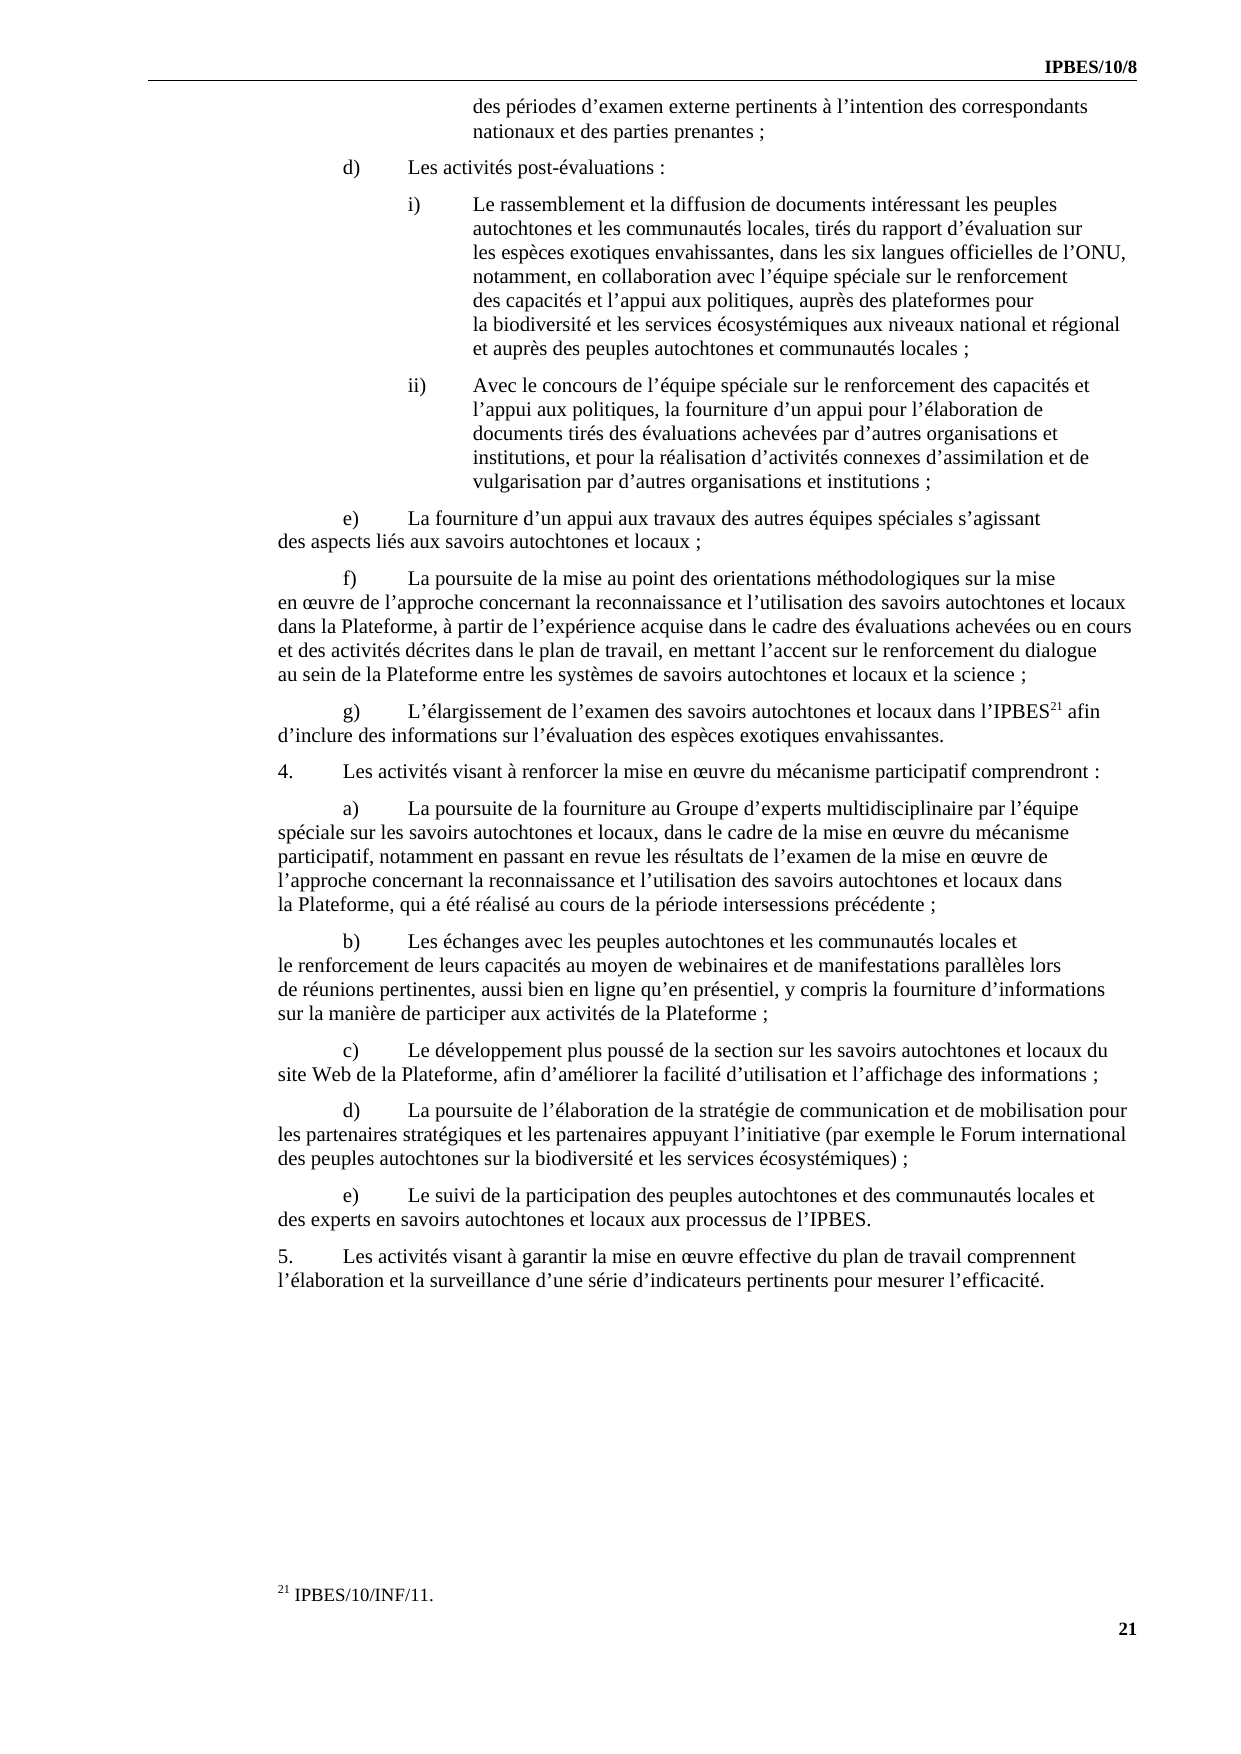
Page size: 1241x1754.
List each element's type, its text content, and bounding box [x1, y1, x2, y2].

list La fourniture d’un appui aux travaux des autres équipes spéciales s’agissant des aspects liés aux savoirs autochtones et locaux ; [278, 505, 1137, 553]
list La poursuite de la fourniture au Groupe d’experts multidisciplinaire par l’équipe spéciale sur les savoirs autochtones et locaux, dans le cadre de la mise en œuvre du mécanisme participatif, notamment en passant en revue les résultats de l’examen de la mise en œuvre de l’approche concernant la reconnaissance et l’utilisation des savoirs autochtones et locaux dans la Plateforme, qui a été réalisé au cours de la période intersessions précédente ; [278, 796, 1137, 916]
list Le rassemblement et la diffusion de documents intéressant les peuples autochtones et les communautés locales, tirés du rapport d’évaluation sur les espèces exotiques envahissantes, dans les six langues officielles de l’ONU, notamment, en collaboration avec l’équipe spéciale sur le renforcement des capacités et l’appui aux politiques, auprès des plateformes pour la biodiversité et les services écosystémiques aux niveaux national et régional et auprès des peuples autochtones et communautés locales ; [408, 192, 1137, 360]
list Les activités visant à garantir la mise en œuvre effective du plan de travail comprennent l’élaboration et la surveillance d’une série d’indicateurs pertinents pour mesurer l’efficacité. [278, 1243, 1137, 1292]
list Le développement plus poussé de la section sur les savoirs autochtones et locaux du site Web de la Plateforme, afin d’améliorer la facilité d’utilisation et l’affichage des informations ; [278, 1038, 1137, 1086]
list La poursuite de l’élaboration de la stratégie de communication et de mobilisation pour les partenaires stratégiques et les partenaires appuyant l’initiative (par exemple le Forum international des peuples autochtones sur la biodiversité et les services écosystémiques) ; [278, 1098, 1137, 1170]
list L’élargissement de l’examen des savoirs autochtones et locaux dans l’IPBES afin d’inclure des informations sur l’évaluation des espèces exotiques envahissantes. [278, 699, 1137, 747]
list Les échanges avec les peuples autochtones et les communautés locales et le renforcement de leurs capacités au moyen de webinaires et de manifestations parallèles lors de réunions pertinentes, aussi bien en ligne qu’en présentiel, y compris la fourniture d’informations sur la manière de participer aux activités de la Plateforme ; [278, 929, 1137, 1025]
list Les activités post-évaluations : [278, 155, 1137, 179]
list Le suivi de la participation des peuples autochtones et des communautés locales et des experts en savoirs autochtones et locaux aux processus de l’IPBES. [278, 1183, 1137, 1231]
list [408, 94, 1137, 143]
list Avec le concours de l’équipe spéciale sur le renforcement des capacités et l’appui aux politiques, la fourniture d’un appui pour l’élaboration de documents tirés des évaluations achevées par d’autres organisations et institutions, et pour la réalisation d’activités connexes d’assimilation et de vulgarisation par d’autres organisations et institutions ; [408, 373, 1137, 493]
list Les activités visant à renforcer la mise en œuvre du mécanisme participatif comprendront : [278, 759, 1137, 783]
list La poursuite de la mise au point des orientations méthodologiques sur la mise en œuvre de l’approche concernant la reconnaissance et l’utilisation des savoirs autochtones et locaux dans la Plateforme, à partir de l’expérience acquise dans le cadre des évaluations achevées ou en cours et des activités décrites dans le plan de travail, en mettant l’accent sur le renforcement du dialogue au sein de la Plateforme entre les systèmes de savoirs autochtones et locaux et la science ; [278, 566, 1137, 686]
